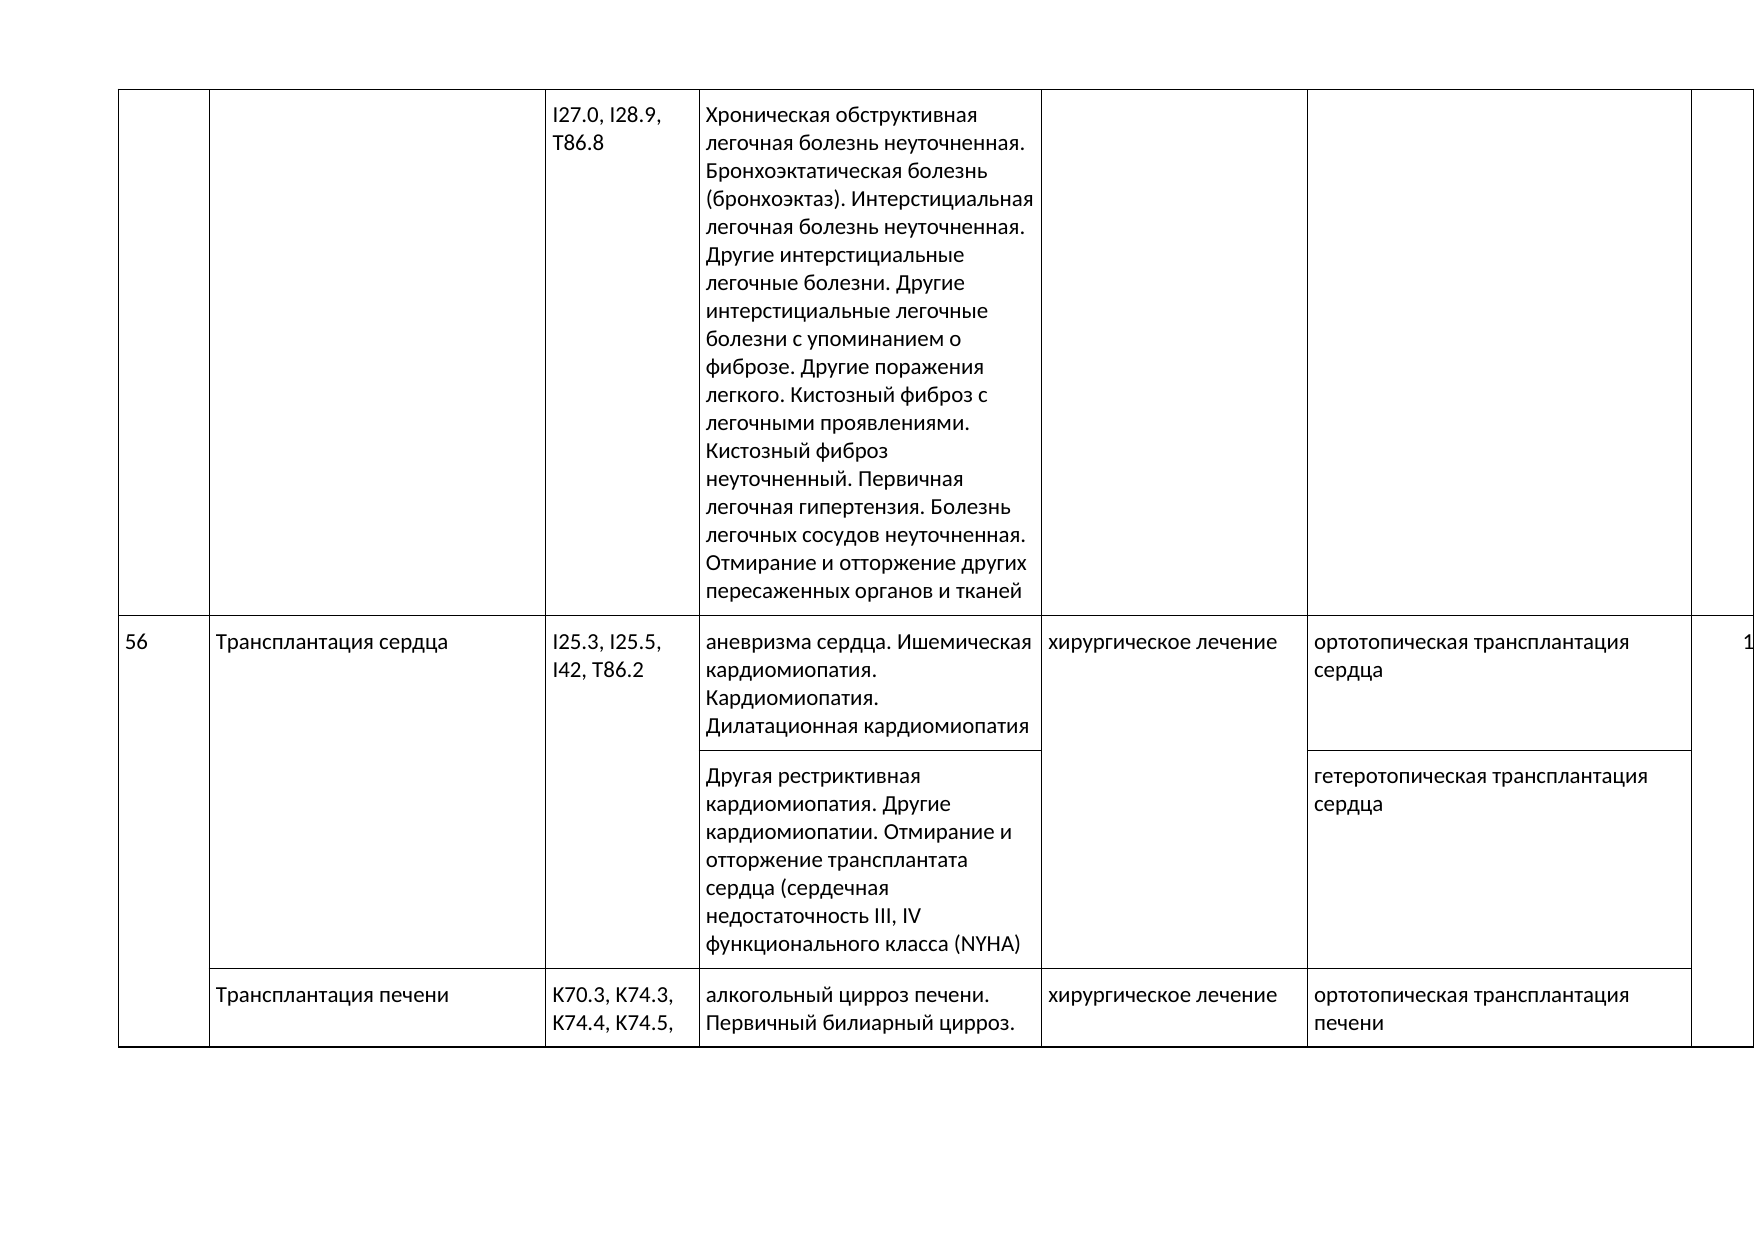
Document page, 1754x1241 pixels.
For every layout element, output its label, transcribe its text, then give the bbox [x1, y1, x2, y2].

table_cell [546, 969, 699, 1046]
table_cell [546, 90, 699, 615]
table_cell гетеротопическая трансплантация сердца [1308, 751, 1691, 968]
table_cell I25.3, I25.5, I42, T86.2 [546, 616, 699, 968]
table_cell 56 [119, 616, 209, 1046]
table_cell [700, 90, 1041, 615]
table_cell ортотопическая трансплантация сердца [1308, 616, 1691, 749]
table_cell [700, 969, 1041, 1046]
table_cell Другая рестриктивная кардиомиопатия. Другие кардиомиопатии. Отмирание и отторжение трансплантата сердца (сердечная недостаточность III, IV функционального класса (NYHA) [700, 751, 1041, 968]
table_cell хирургическое лечение [1042, 616, 1307, 968]
table_cell аневризма сердца. Ишемическая кардиомиопатия. Кардиомиопатия. Дилатационная кардиомиопатия [700, 616, 1041, 749]
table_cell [210, 90, 545, 615]
table_cell Трансплантация сердца [210, 616, 545, 968]
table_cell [1308, 90, 1691, 615]
table_cell 1099480 [1692, 616, 1753, 1046]
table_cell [1042, 969, 1307, 1046]
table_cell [1042, 90, 1307, 615]
table_cell ортотопическая трансплантация печени [1308, 969, 1691, 1046]
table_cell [210, 969, 545, 1046]
